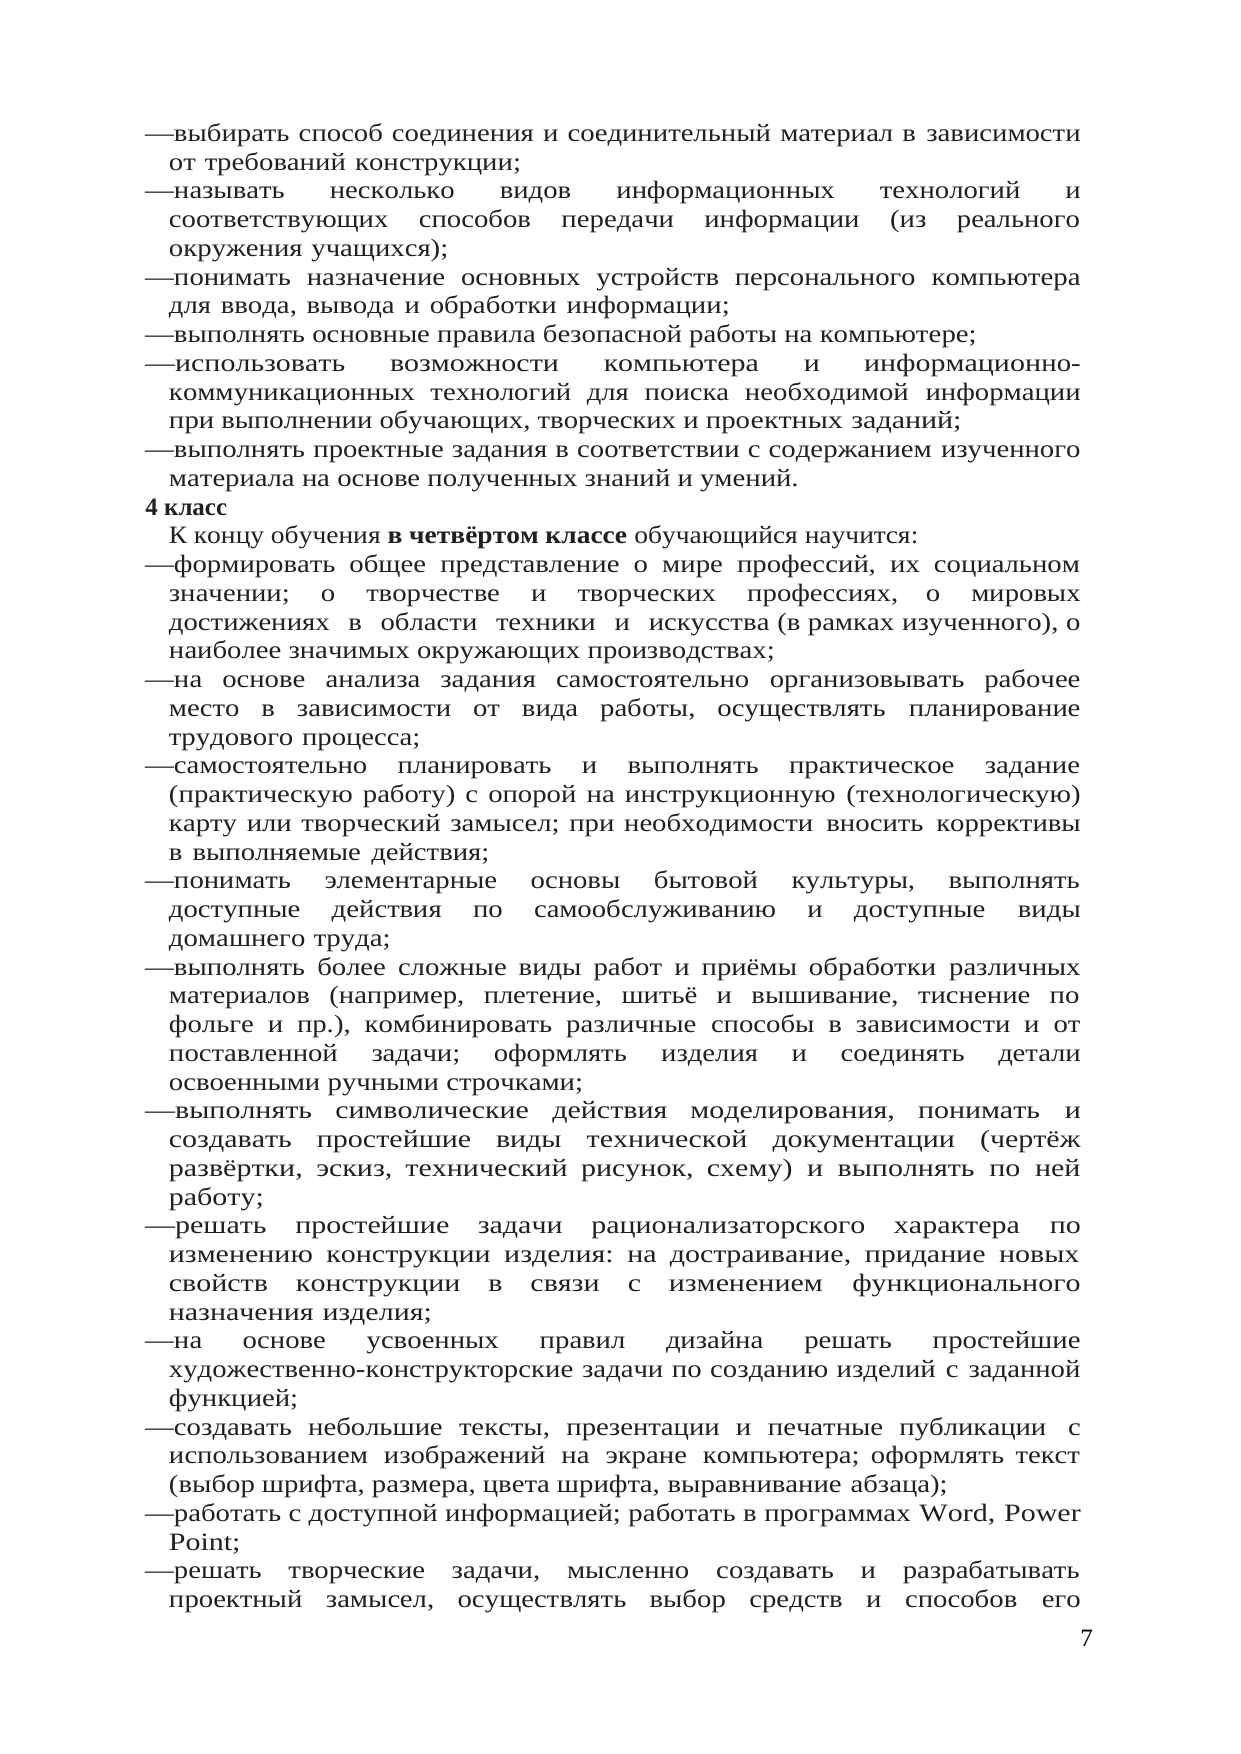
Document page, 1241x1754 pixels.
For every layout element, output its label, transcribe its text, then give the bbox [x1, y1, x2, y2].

text —создавать небольшие тексты, презентации и печатные публикации с использованием изображений на экране компьютера; оформлять текст (выбор шрифта, размера, цвета шрифта, выравнивание абзаца); [145, 1412, 1081, 1498]
text —выбирать способ соединения и соединительный материал в зависимости от требований конструкции; [145, 118, 1081, 176]
text —формировать общее представление о мире профессий, их социальном значении; о творчестве и творческих профессиях, о мировых достижениях в области техники и искусства (в рамках изученного), о наиболее значимых окружающих производствах; [145, 549, 1081, 664]
text К концу обучения в четвёртом классе обучающийся научится: [145, 521, 1080, 549]
text —выполнять основные правила безопасной работы на компьютере; [145, 319, 1081, 348]
text —выполнять символические действия моделирования, понимать и создавать простейшие виды технической документации (чертёж развёртки, эскиз, технический рисунок, схему) и выполнять по ней работу; [145, 1096, 1081, 1211]
text —понимать элементарные основы бытовой культуры, выполнять доступные действия по самообслуживанию и доступные виды домашнего труда; [145, 866, 1081, 952]
text —выполнять более сложные виды работ и приёмы обработки различных материалов (например, плетение, шитьё и вышивание, тиснение по фольге и пр.), комбинировать различные способы в зависимости и от поставленной задачи; оформлять изделия и соединять детали освоенными ручными строчками; [145, 952, 1081, 1096]
text —понимать назначение основных устройств персонального компьютера для ввода, вывода и обработки информации; [145, 262, 1081, 319]
text —использовать возможности компьютера и информационно-коммуникационных технологий для поиска необходимой информации при выполнении обучающих, творческих и проектных заданий; [145, 348, 1081, 434]
text —работать с доступной информацией; работать в программах Word, Power Point; [145, 1498, 1081, 1556]
text —самостоятельно планировать и выполнять практическое задание (практическую работу) с опорой на инструкционную (технологическую) карту или творческий замысел; при необходимости вносить коррективы в выполняемые действия; [145, 751, 1081, 866]
text —выполнять проектные задания в соответствии с содержанием изученного материала на основе полученных знаний и умений. [145, 434, 1081, 492]
subtitle 4 класс [145, 492, 1092, 521]
text —называть несколько видов информационных технологий и соответствующих способов передачи информации (из реального окружения учащихся); [145, 176, 1081, 262]
text —решать простейшие задачи рационализаторского характера по изменению конструкции изделия: на достраивание, придание новых свойств конструкции в связи с изменением функционального назначения изделия; [145, 1211, 1081, 1326]
text —на основе усвоенных правил дизайна решать простейшие художественно-конструкторские задачи по созданию изделий с заданной функцией; [145, 1326, 1081, 1412]
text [145, 1556, 1081, 1613]
text —на основе анализа задания самостоятельно организовывать рабочее место в зависимости от вида работы, осуществлять планирование трудового процесса; [145, 664, 1081, 751]
